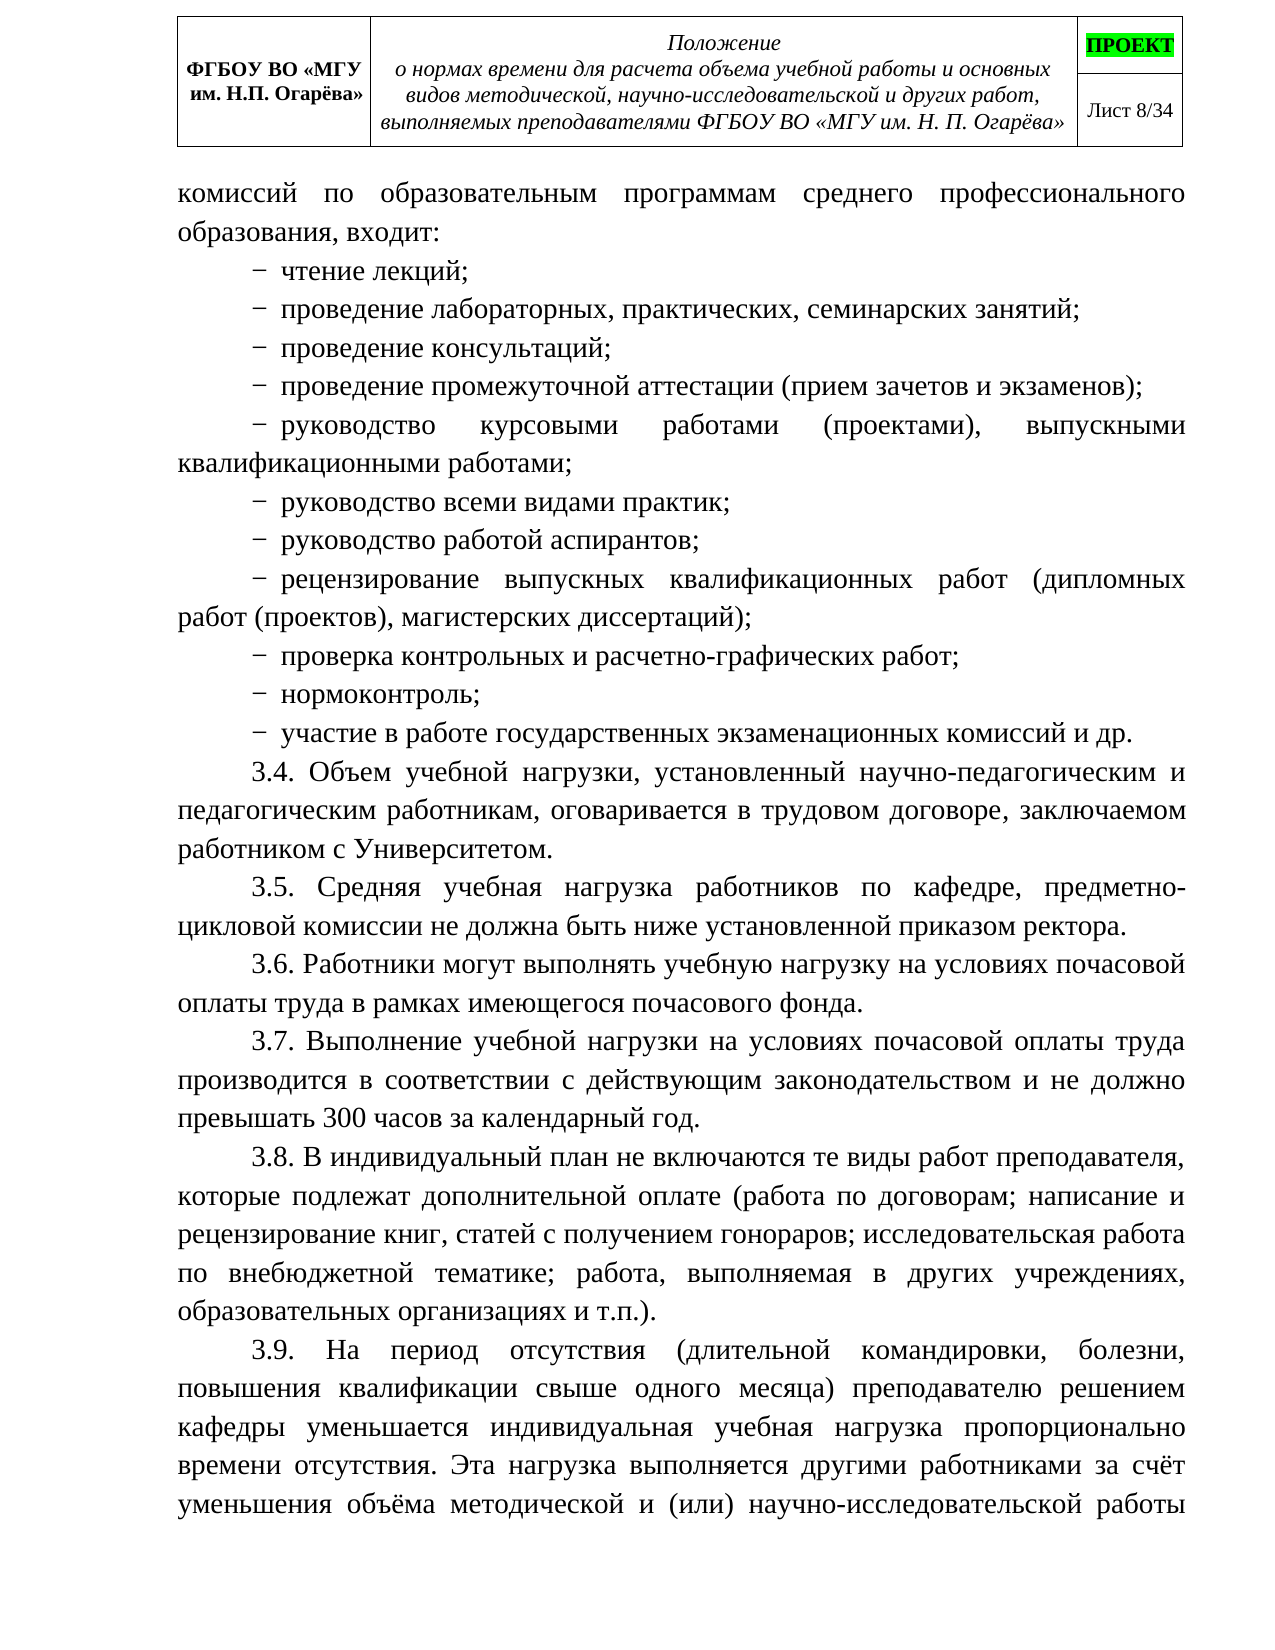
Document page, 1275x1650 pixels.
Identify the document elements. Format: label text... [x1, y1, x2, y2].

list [177, 176, 1186, 248]
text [177, 1332, 1186, 1519]
text 3.8. В индивидуальный план не включаются те виды работ преподавателя, которые подлежат дополнительной оплате (работа по договорам; написание и рецензирование книг, статей с получением гонораров; исследовательская работа по внебюджетной тематике; работа, выполняемая в других учреждениях, образовательных организациях и т.п.). [177, 1139, 1186, 1327]
text 3.6. Работники могут выполнять учебную нагрузку на условиях почасовой оплаты труда в рамках имеющегося почасового фонда. [177, 946, 1186, 1018]
text 3.4. Объем учебной нагрузки, установленный научно-педагогическим и педагогическим работникам, оговаривается в трудовом договоре, заключаемом работником с Университетом. [177, 754, 1186, 864]
list руководство работой аспирантов; [177, 522, 1186, 556]
list проведение промежуточной аттестации (прием зачетов и экзаменов); [177, 368, 1186, 402]
list участие в работе государственных экзаменационных комиссий и др. [177, 715, 1186, 749]
list чтение лекций; [177, 253, 1186, 286]
list нормоконтроль; [177, 677, 1186, 710]
list руководство курсовыми работами (проектами), выпускными квалификационными работами; [177, 407, 1186, 479]
list проверка контрольных и расчетно-графических работ; [177, 638, 1186, 672]
list проведение консультаций; [177, 330, 1186, 363]
list проведение лабораторных, практических, семинарских занятий; [177, 291, 1186, 325]
list рецензирование выпускных квалификационных работ (дипломных работ (проектов), магистерских диссертаций); [177, 561, 1186, 633]
text 3.5. Средняя учебная нагрузка работников по кафедре, предметно-цикловой комиссии не должна быть ниже установленной приказом ректора. [177, 869, 1186, 941]
list руководство всеми видами практик; [177, 484, 1186, 517]
text 3.7. Выполнение учебной нагрузки на условиях почасовой оплаты труда производится в соответствии с действующим законодательством и не должно превышать 300 часов за календарный год. [177, 1023, 1186, 1134]
